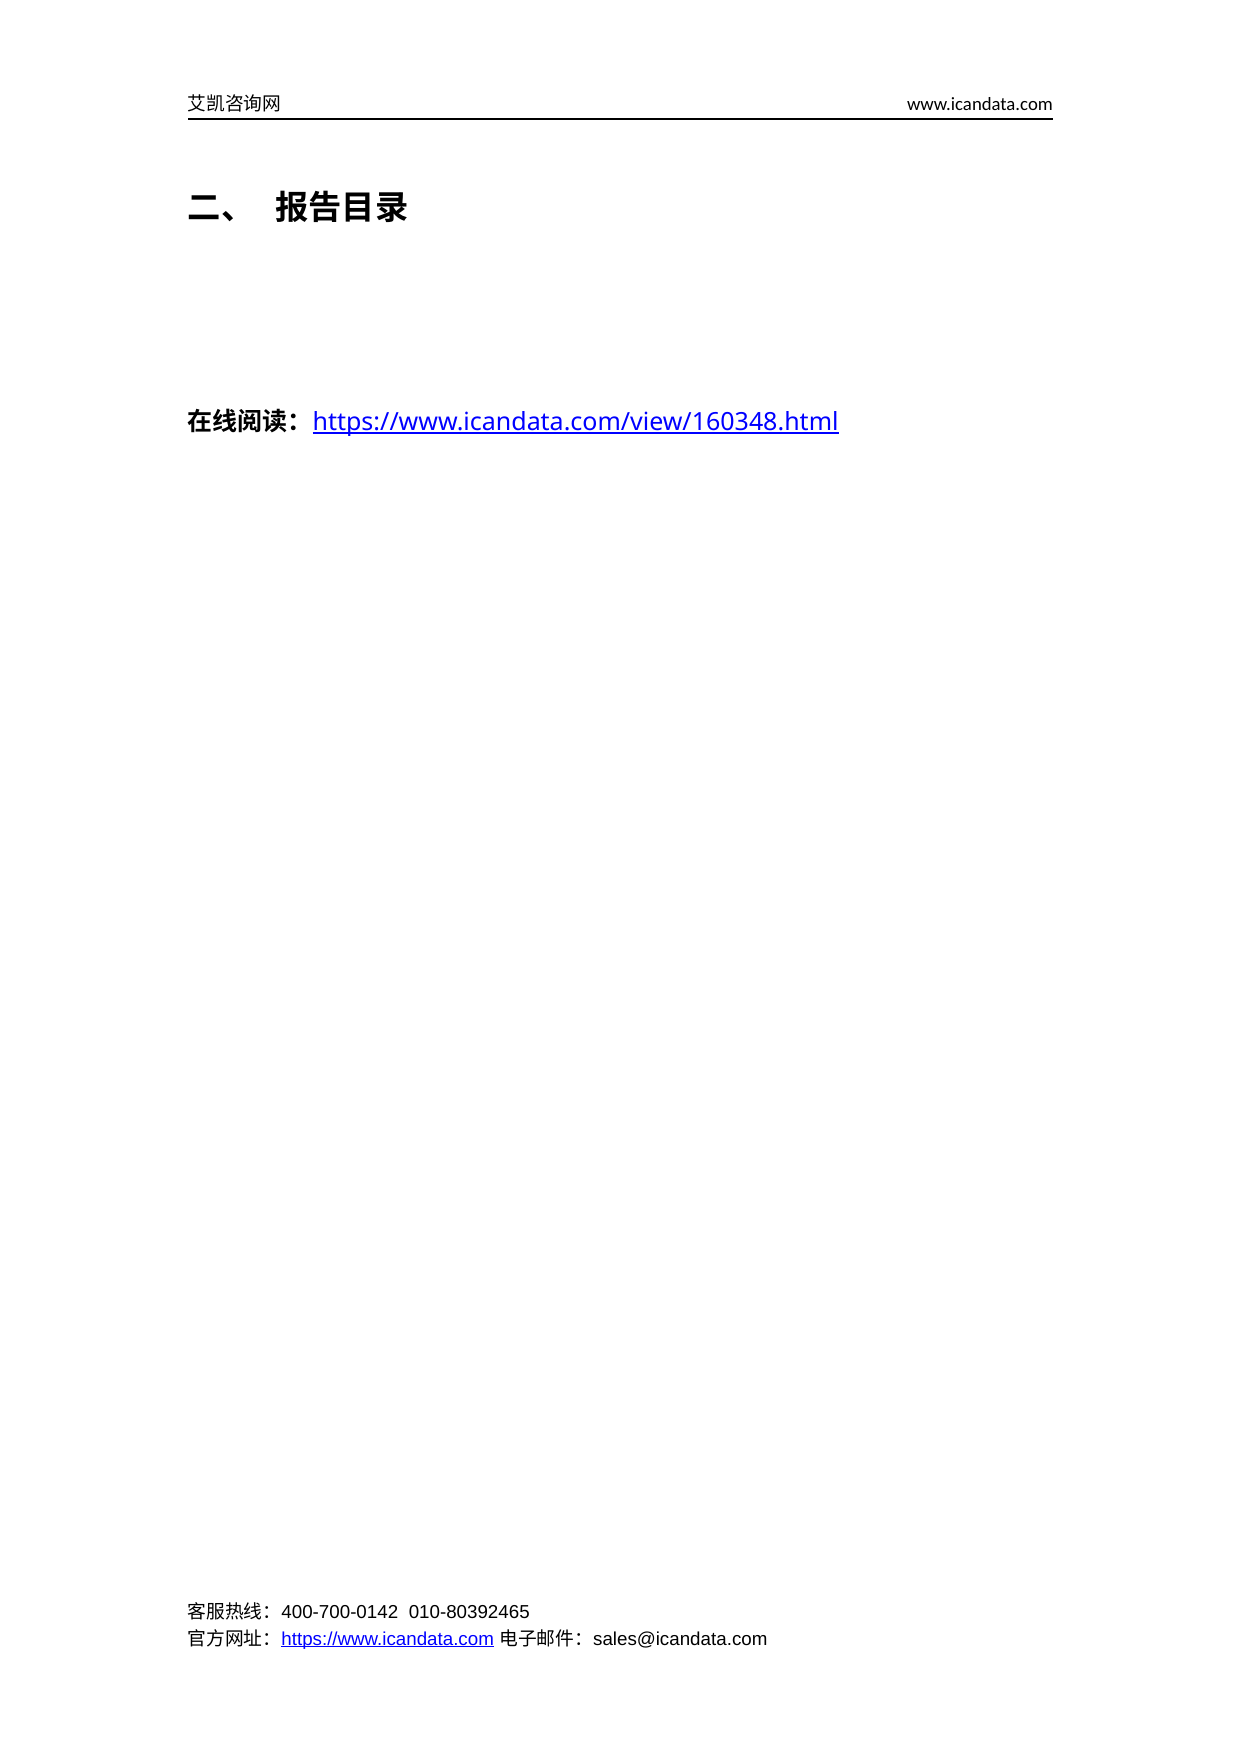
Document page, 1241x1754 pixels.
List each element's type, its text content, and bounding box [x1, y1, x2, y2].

text 在线阅读：https://www.icandata.com/view/160348.html [187, 387, 1053, 452]
subtitle 报告目录 [187, 172, 1053, 237]
